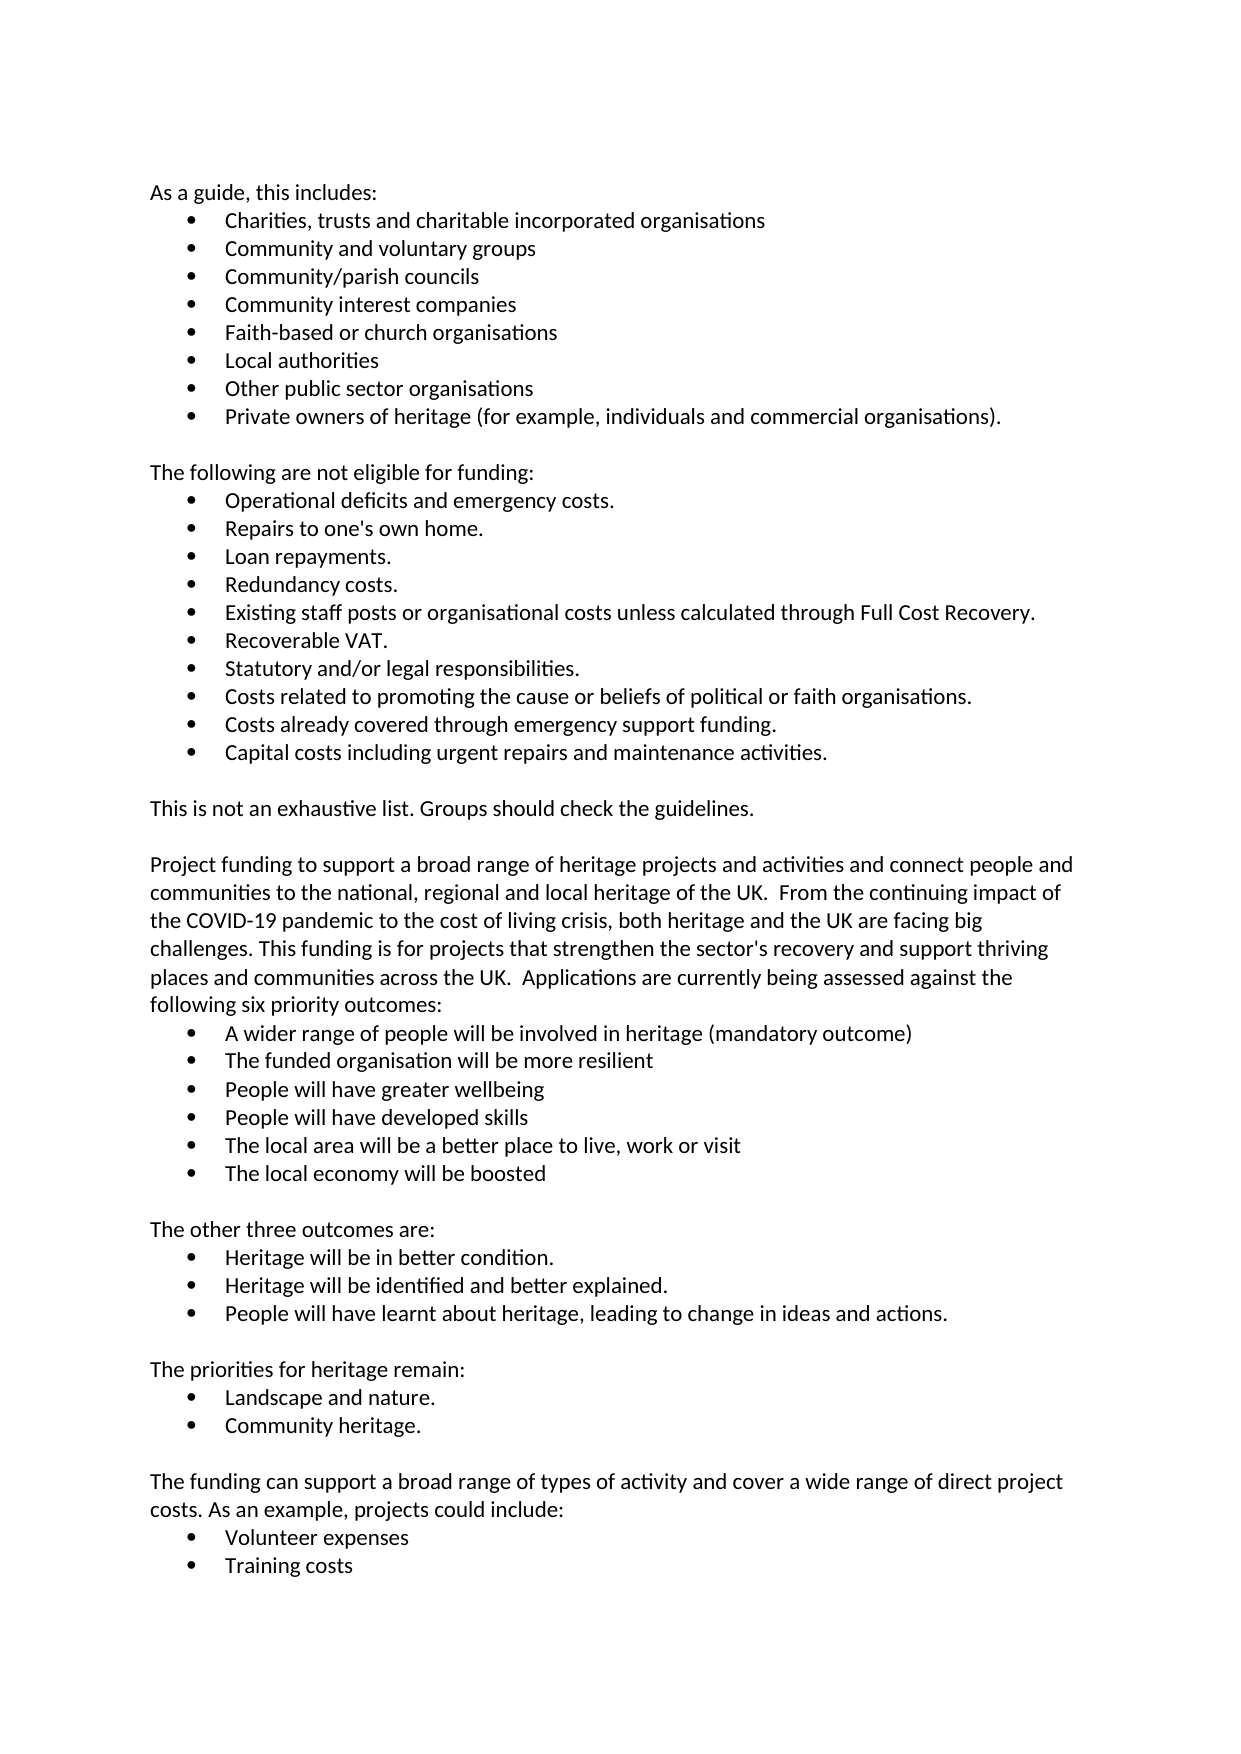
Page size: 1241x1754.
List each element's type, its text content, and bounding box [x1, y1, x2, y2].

list Other public sector organisations [187, 374, 1090, 402]
list Community/parish councils [187, 262, 1090, 290]
list Landscape and nature. [187, 1383, 1090, 1411]
list Recoverable VAT. [187, 626, 1090, 654]
text As a guide, this includes: [150, 178, 1090, 206]
list Statutory and/or legal responsibilities. [187, 654, 1090, 682]
list The local area will be a better place to live, work or visit [187, 1131, 1090, 1159]
list Heritage will be identified and better explained. [187, 1271, 1090, 1299]
list Faith-based or church organisations [187, 318, 1090, 346]
list Charities, trusts and charitable incorporated organisations [187, 206, 1090, 234]
list Loan repayments. [187, 542, 1090, 570]
list Community interest companies [187, 290, 1090, 318]
list Costs already covered through emergency support funding. [187, 710, 1090, 738]
list Redundancy costs. [187, 570, 1090, 598]
list Existing staff posts or organisational costs unless calculated through Full Cost Recovery. [187, 598, 1090, 626]
list Private owners of heritage (for example, individuals and commercial organisations). [187, 402, 1090, 430]
list Costs related to promoting the cause or beliefs of political or faith organisations. [187, 682, 1090, 710]
text Project funding to support a broad range of heritage projects and activities and connect people and communities to the national, regional and local heritage of the UK. From the continuing impact of the COVID-19 pandemic to the cost of living crisis, both heritage and the UK are facing big challenges. This funding is for projects that strengthen the sector's recovery and support thriving places and communities across the UK. Applications are currently being assessed against the following six priority outcomes: [150, 851, 1090, 1019]
list Local authorities [187, 346, 1090, 374]
list People will have developed skills [187, 1103, 1090, 1131]
list The funded organisation will be more resilient [187, 1047, 1090, 1075]
list Capital costs including urgent repairs and maintenance activities. [187, 738, 1090, 766]
text This is not an exhaustive list. Groups should check the guidelines. [150, 794, 1090, 822]
list The local economy will be boosted [187, 1159, 1090, 1187]
text The funding can support a broad range of types of activity and cover a wide range of direct project costs. As an example, projects could include: [150, 1467, 1090, 1523]
list Community and voluntary groups [187, 234, 1090, 262]
text The following are not eligible for funding: [150, 458, 1090, 486]
list Repairs to one's own home. [187, 514, 1090, 542]
text The priorities for heritage remain: [150, 1355, 1090, 1383]
list A wider range of people will be involved in heritage (mandatory outcome) [187, 1019, 1090, 1047]
list People will have greater wellbeing [187, 1075, 1090, 1103]
list Community heritage. [187, 1411, 1090, 1439]
list Heritage will be in better condition. [187, 1243, 1090, 1271]
list Volunteer expenses [187, 1523, 1090, 1551]
list People will have learnt about heritage, leading to change in ideas and actions. [187, 1299, 1090, 1327]
list Operational deficits and emergency costs. [187, 486, 1090, 514]
list Training costs [187, 1551, 1090, 1579]
text The other three outcomes are: [150, 1215, 1090, 1243]
